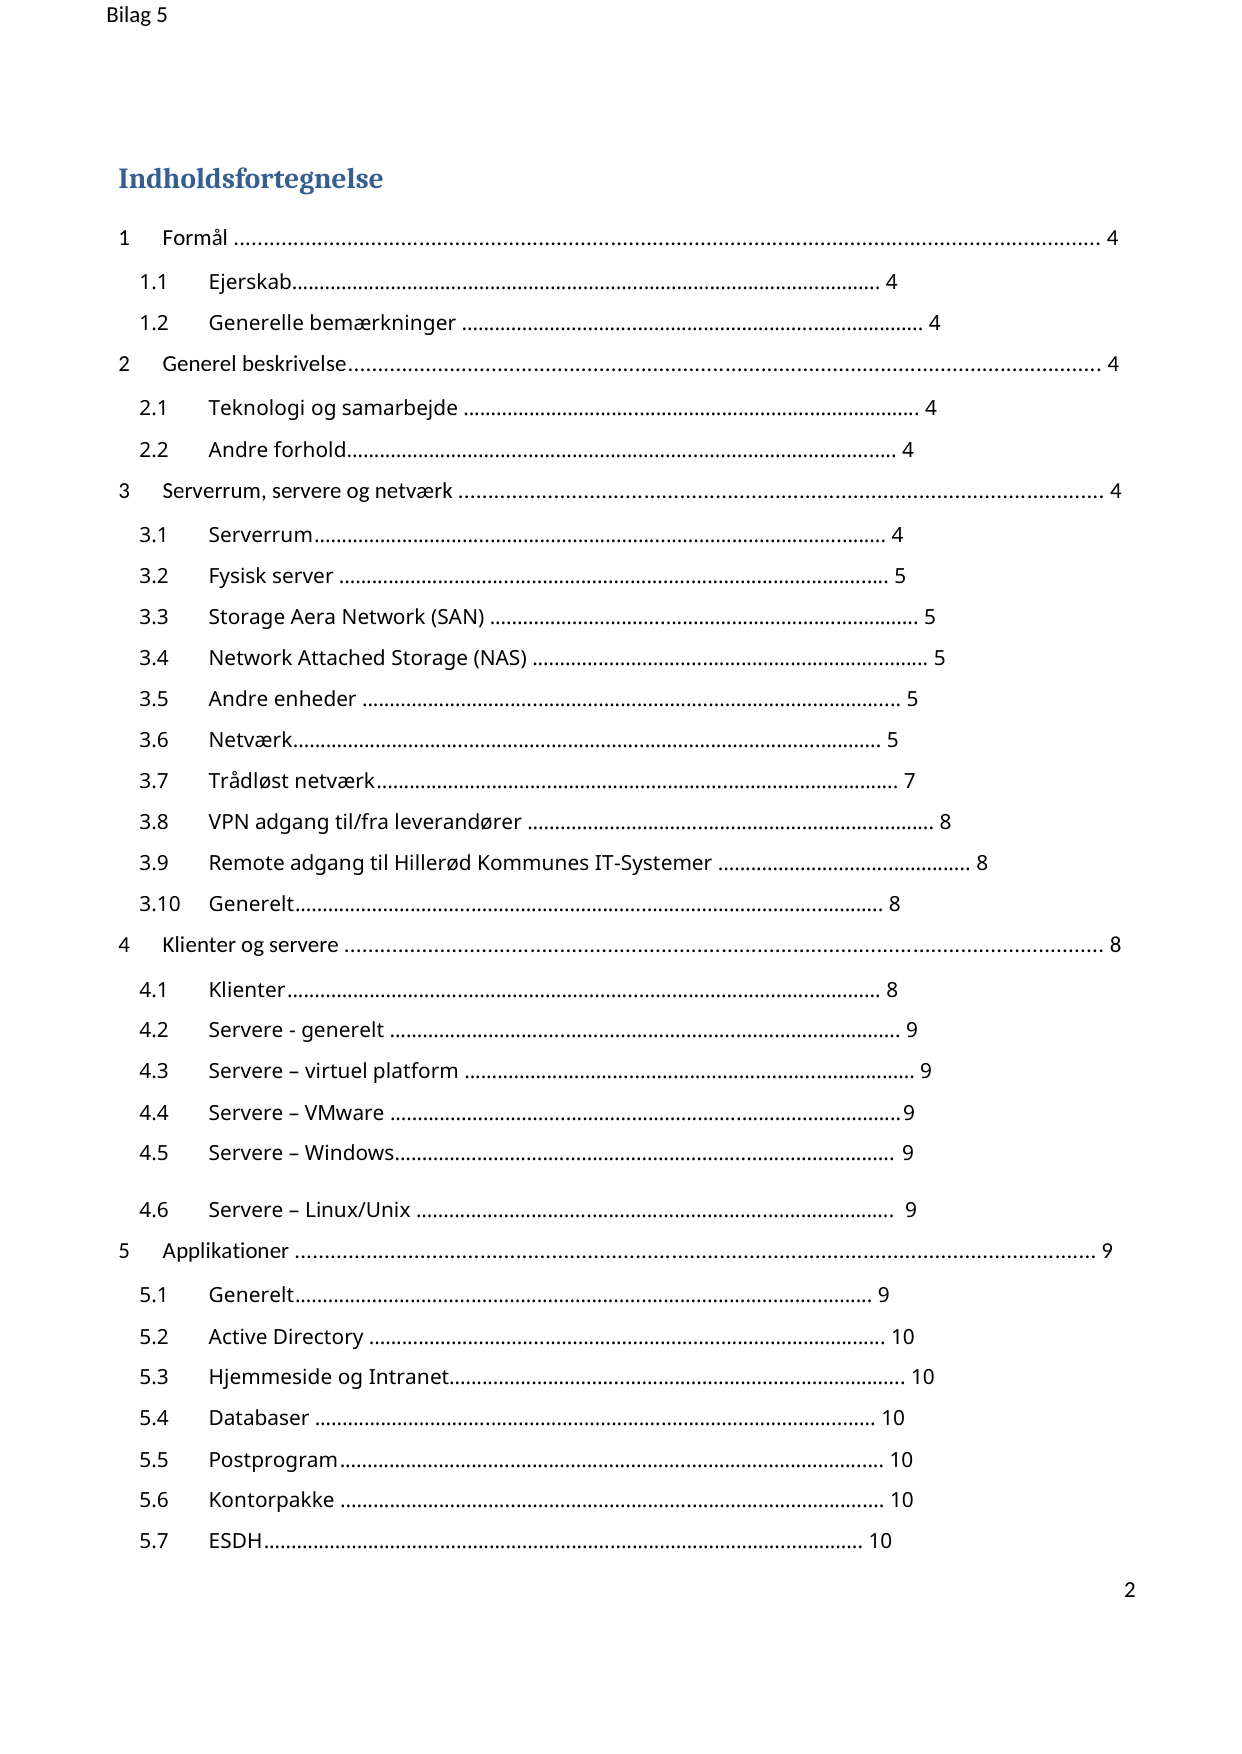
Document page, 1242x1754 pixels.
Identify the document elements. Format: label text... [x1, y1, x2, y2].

text 3 Serverrum, servere og netværk ............................................................................................................ 4 [118, 476, 1137, 504]
text 3.5 Andre enheder .................................................................................................. 5 [139, 684, 1137, 713]
text Indholdsfortegnelse [118, 162, 1137, 196]
text 2.2 Andre forhold.................................................................................................... 4 [139, 435, 1137, 463]
text 3.1 Serverrum........................................................................................................ 4 [139, 520, 1137, 549]
text 2 Generel beskrivelse.............................................................................................................................. 4 [118, 349, 1137, 377]
text 3.10 Generelt........................................................................................................... 8 [139, 889, 1137, 918]
text 4.3 Servere – virtuel platform .................................................................................. 9 [139, 1057, 1137, 1085]
text 5.4 Databaser ...................................................................................................... 10 [139, 1403, 1137, 1432]
text 5.6 Kontorpakke ................................................................................................... 10 [139, 1485, 1137, 1514]
text 5.7 ESDH............................................................................................................. 10 [139, 1526, 1137, 1555]
text 5 Applikationer ...................................................................................................................................... 9 [118, 1236, 1137, 1264]
text 3.2 Fysisk server .................................................................................................... 5 [139, 561, 1137, 590]
text 2.1 Teknologi og samarbejde ................................................................................... 4 [139, 393, 1137, 422]
text 5.5 Postprogram................................................................................................... 10 [139, 1445, 1137, 1473]
text 4.4 Servere – VMware ............................................................................................. 9 [139, 1098, 1137, 1126]
text 5.1 Generelt......................................................................................................... 9 [139, 1281, 1137, 1309]
text 3.9 Remote adgang til Hillerød Kommunes IT-Systemer .............................................. 8 [139, 848, 1137, 876]
text 4.6 Servere – Linux/Unix ....................................................................................... 9 [139, 1195, 1137, 1223]
text 5.2 Active Directory .............................................................................................. 10 [139, 1322, 1137, 1350]
text 1 Formål ................................................................................................................................................. 4 [118, 223, 1137, 251]
text 1.1 Ejerskab........................................................................................................... 4 [139, 267, 1137, 296]
text 3.6 Netværk........................................................................................................... 5 [139, 725, 1137, 753]
text 4.1 Klienter............................................................................................................ 8 [139, 975, 1137, 1003]
text 4.5 Servere – Windows........................................................................................... 9 [139, 1138, 1137, 1195]
text 4 Klienter og servere ............................................................................................................................... 8 [118, 930, 1137, 958]
text 5.3 Hjemmeside og Intranet................................................................................... 10 [139, 1362, 1137, 1391]
text 3.3 Storage Aera Network (SAN) .............................................................................. 5 [139, 602, 1137, 631]
text 3.4 Network Attached Storage (NAS) ........................................................................ 5 [139, 643, 1137, 672]
text 1.2 Generelle bemærkninger .................................................................................... 4 [139, 308, 1137, 337]
text 3.7 Trådløst netværk............................................................................................... 7 [139, 766, 1137, 795]
text 3.8 VPN adgang til/fra leverandører .......................................................................... 8 [139, 807, 1137, 836]
text 4.2 Servere - generelt ............................................................................................. 9 [139, 1016, 1137, 1044]
